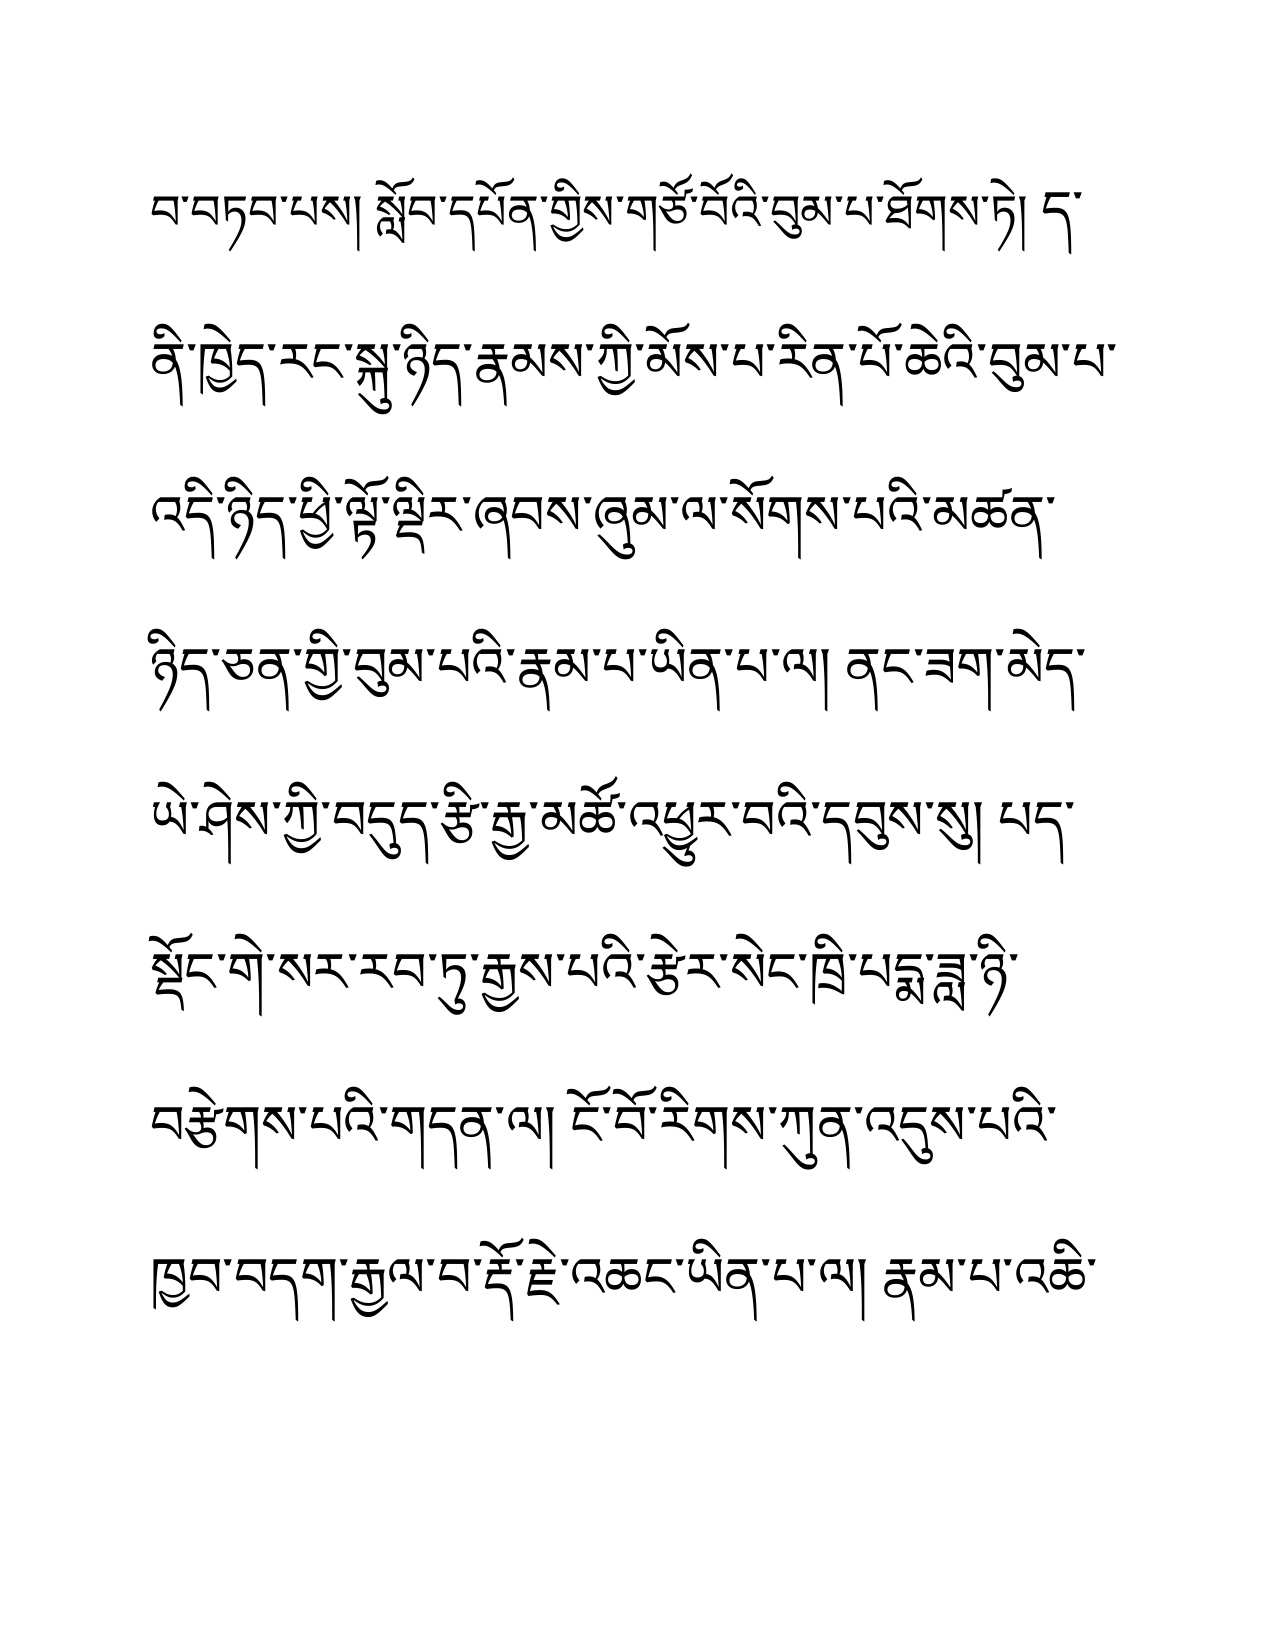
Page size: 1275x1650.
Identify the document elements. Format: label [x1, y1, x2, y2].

text [150, 150, 1125, 1370]
